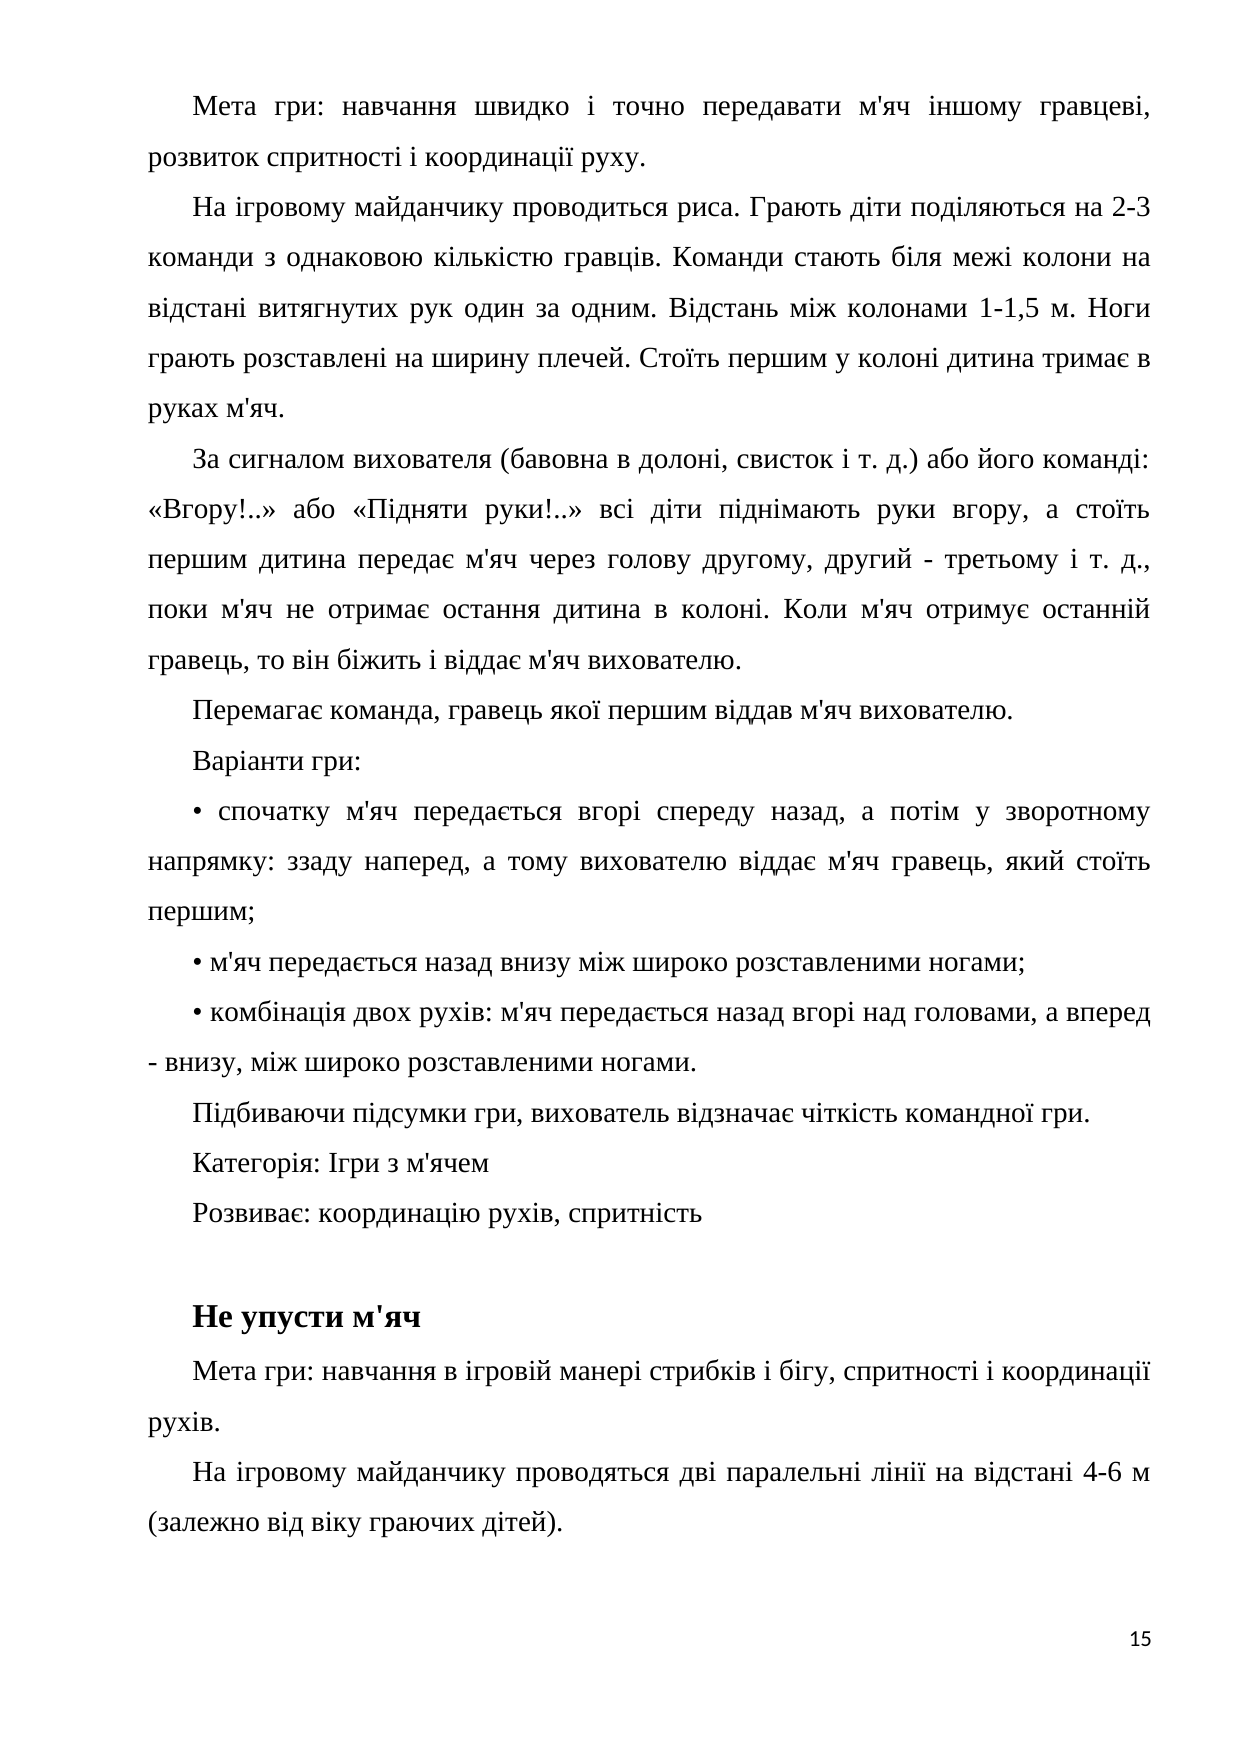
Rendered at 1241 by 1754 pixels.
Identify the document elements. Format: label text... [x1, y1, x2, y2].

text За сигналом вихователя (бавовна в долоні, свисток і т. д.) або його команді: «Вгору!..» або «Підняти руки!..» всі діти піднімають руки вгору, а стоїть першим дитина передає м'яч через голову другому, другий - третьому і т. д., поки м'яч не отримає остання дитина в колоні. Коли м'яч отримує останній гравець, то він біжить і віддає м'яч вихователю. [148, 441, 1152, 676]
text • комбінація двох рухів: м'яч передається назад вгорі над головами, а вперед - внизу, між широко розставленими ногами. [148, 994, 1152, 1078]
text На ігровому майданчику проводиться риса. Грають діти поділяються на 2-3 команди з однаковою кількістю гравців. Команди стають біля межі колони на відстані витягнутих рук один за одним. Відстань між колонами 1-1,5 м. Ноги грають розставлені на ширину плечей. Стоїть першим у колоні дитина тримає в руках м'яч. [148, 189, 1152, 424]
text Категорія: Ігри з м'ячем [148, 1145, 1152, 1179]
text Розвиває: координацію рухів, спритність [148, 1195, 1152, 1229]
text Не упусти м'яч [148, 1296, 1152, 1334]
text Мета гри: навчання в ігровій манері стрибків і бігу, спритності і координації рухів. [148, 1353, 1152, 1437]
text Перемагає команда, гравець якої першим віддав м'яч вихователю. [148, 692, 1152, 726]
text Підбиваючи підсумки гри, вихователь відзначає чіткість командної гри. [148, 1095, 1152, 1128]
text Мета гри: навчання швидко і точно передавати м'яч іншому гравцеві, розвиток спритності і координації руху. [148, 88, 1152, 172]
text На ігровому майданчику проводяться дві паралельні лінії на відстані 4-6 м (залежно від віку граючих дітей). [148, 1454, 1152, 1538]
text Варіанти гри: [148, 743, 1152, 776]
text • м'яч передається назад внизу між широко розставленими ногами; [148, 944, 1152, 977]
text • спочатку м'яч передається вгорі спереду назад, а потім у зворотному напрямку: ззаду наперед, а тому вихователю віддає м'яч гравець, який стоїть першим; [148, 793, 1152, 927]
